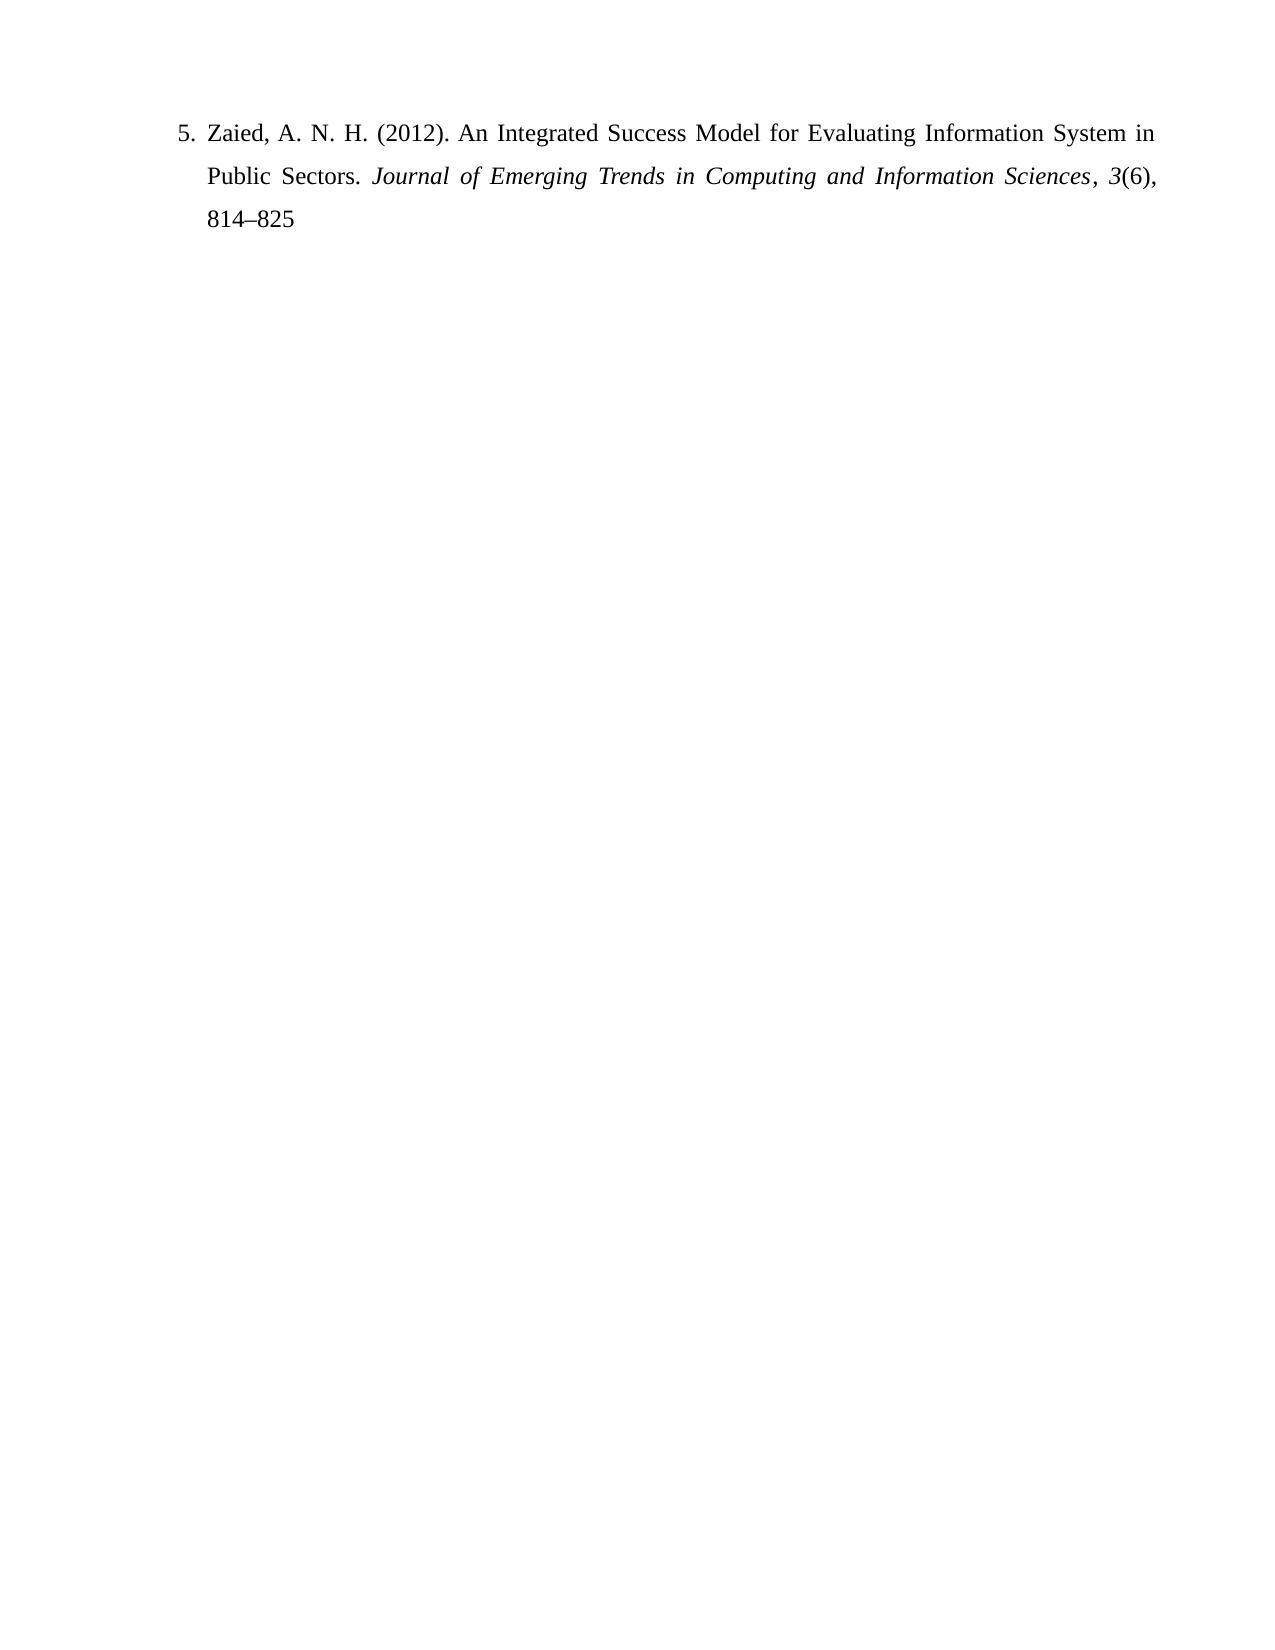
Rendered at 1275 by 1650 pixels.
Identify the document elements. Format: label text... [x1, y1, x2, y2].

list Zaied, A. N. H. (2012). An Integrated Success Model for Evaluating Information System in Public Sectors. Journal of Emerging Trends in Computing and Information Sciences, 3(6), 814–825 [177, 118, 1157, 233]
